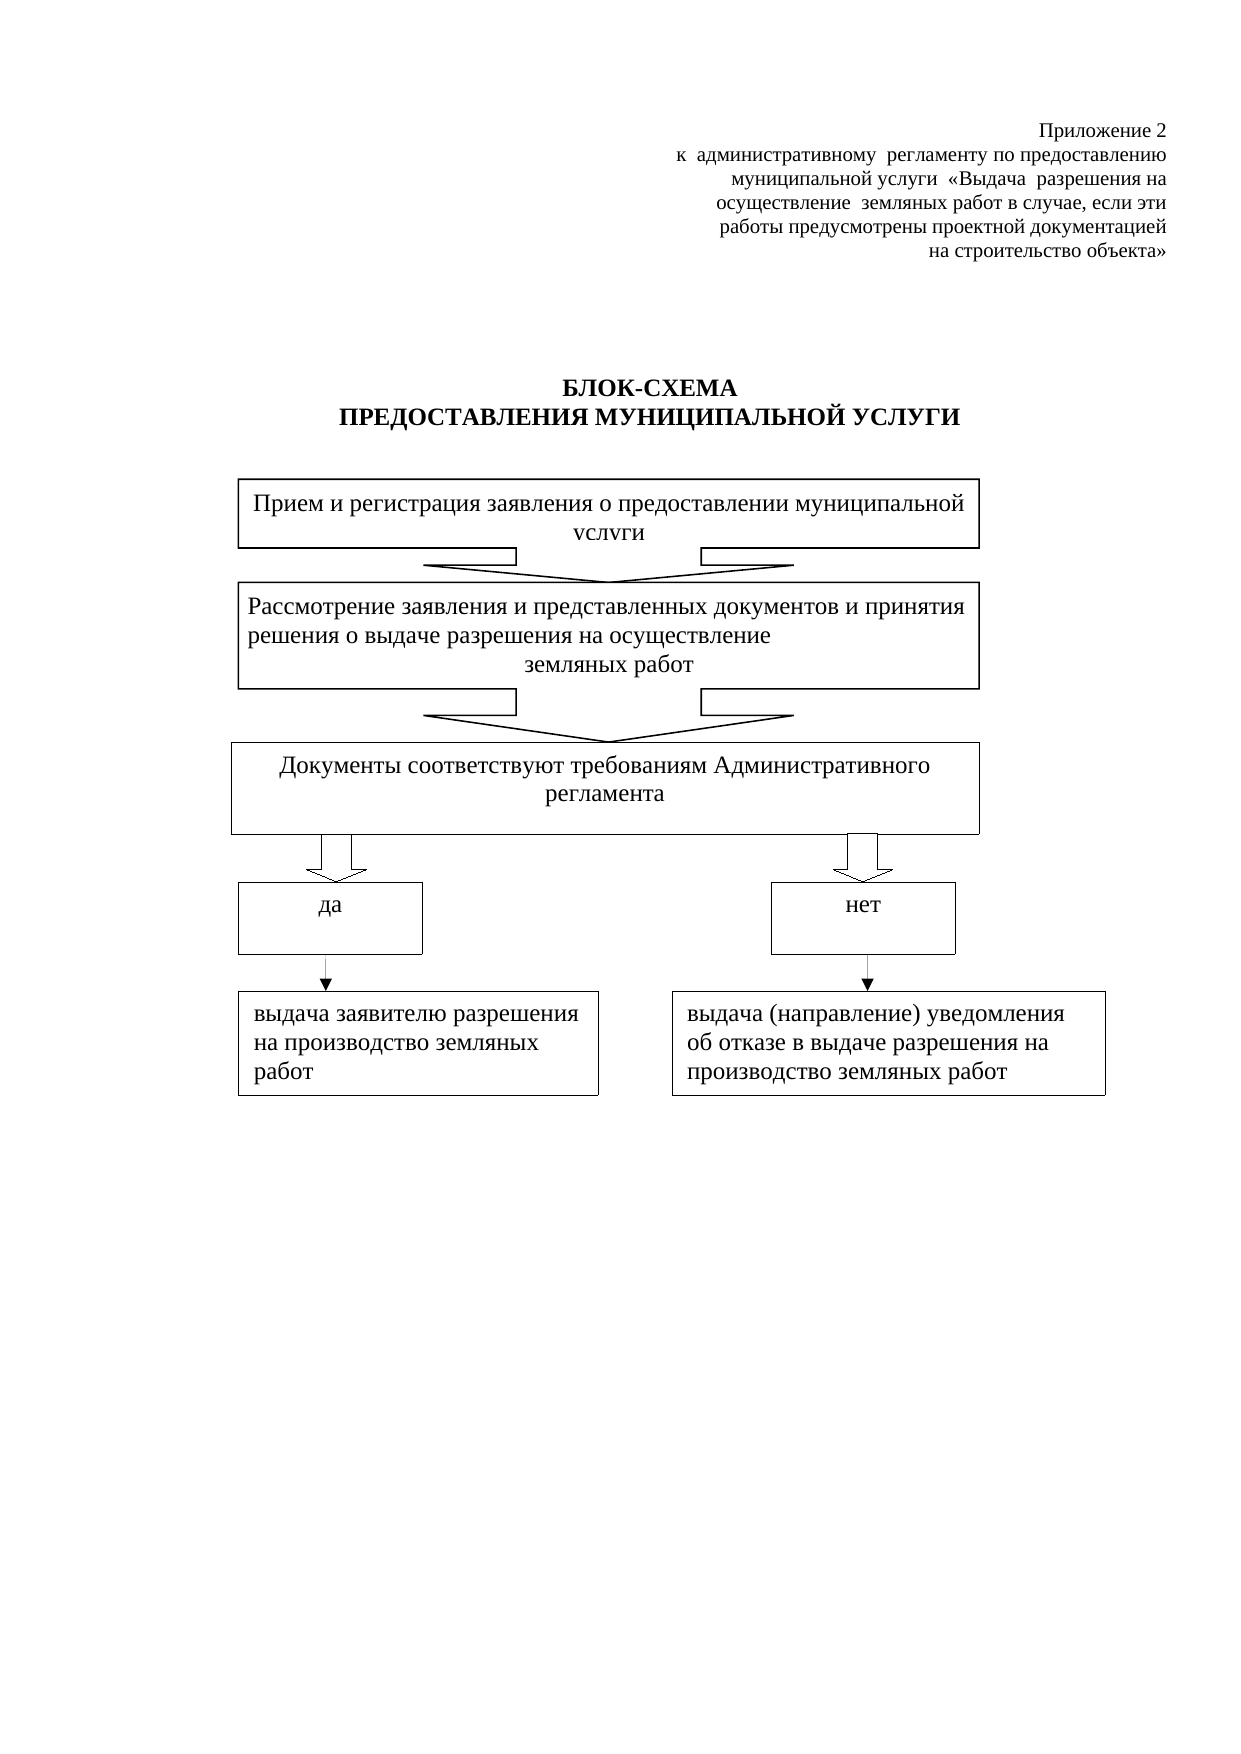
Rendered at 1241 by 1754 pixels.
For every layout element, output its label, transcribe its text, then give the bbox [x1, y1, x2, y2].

text Приложение 2 [649, 118, 1167, 142]
text на строительство объекта» [649, 238, 1167, 262]
text к административному регламенту по предоставлению муниципальной услуги «Выдача разрешения на осуществление земляных работ в случае, если эти работы предусмотрены проектной документацией [649, 142, 1167, 238]
text ПРЕДОСТАВЛЕНИЯ МУНИЦИПАЛЬНОЙ УСЛУГИ [133, 402, 1167, 430]
text БЛОК-СХЕМА [133, 373, 1167, 402]
